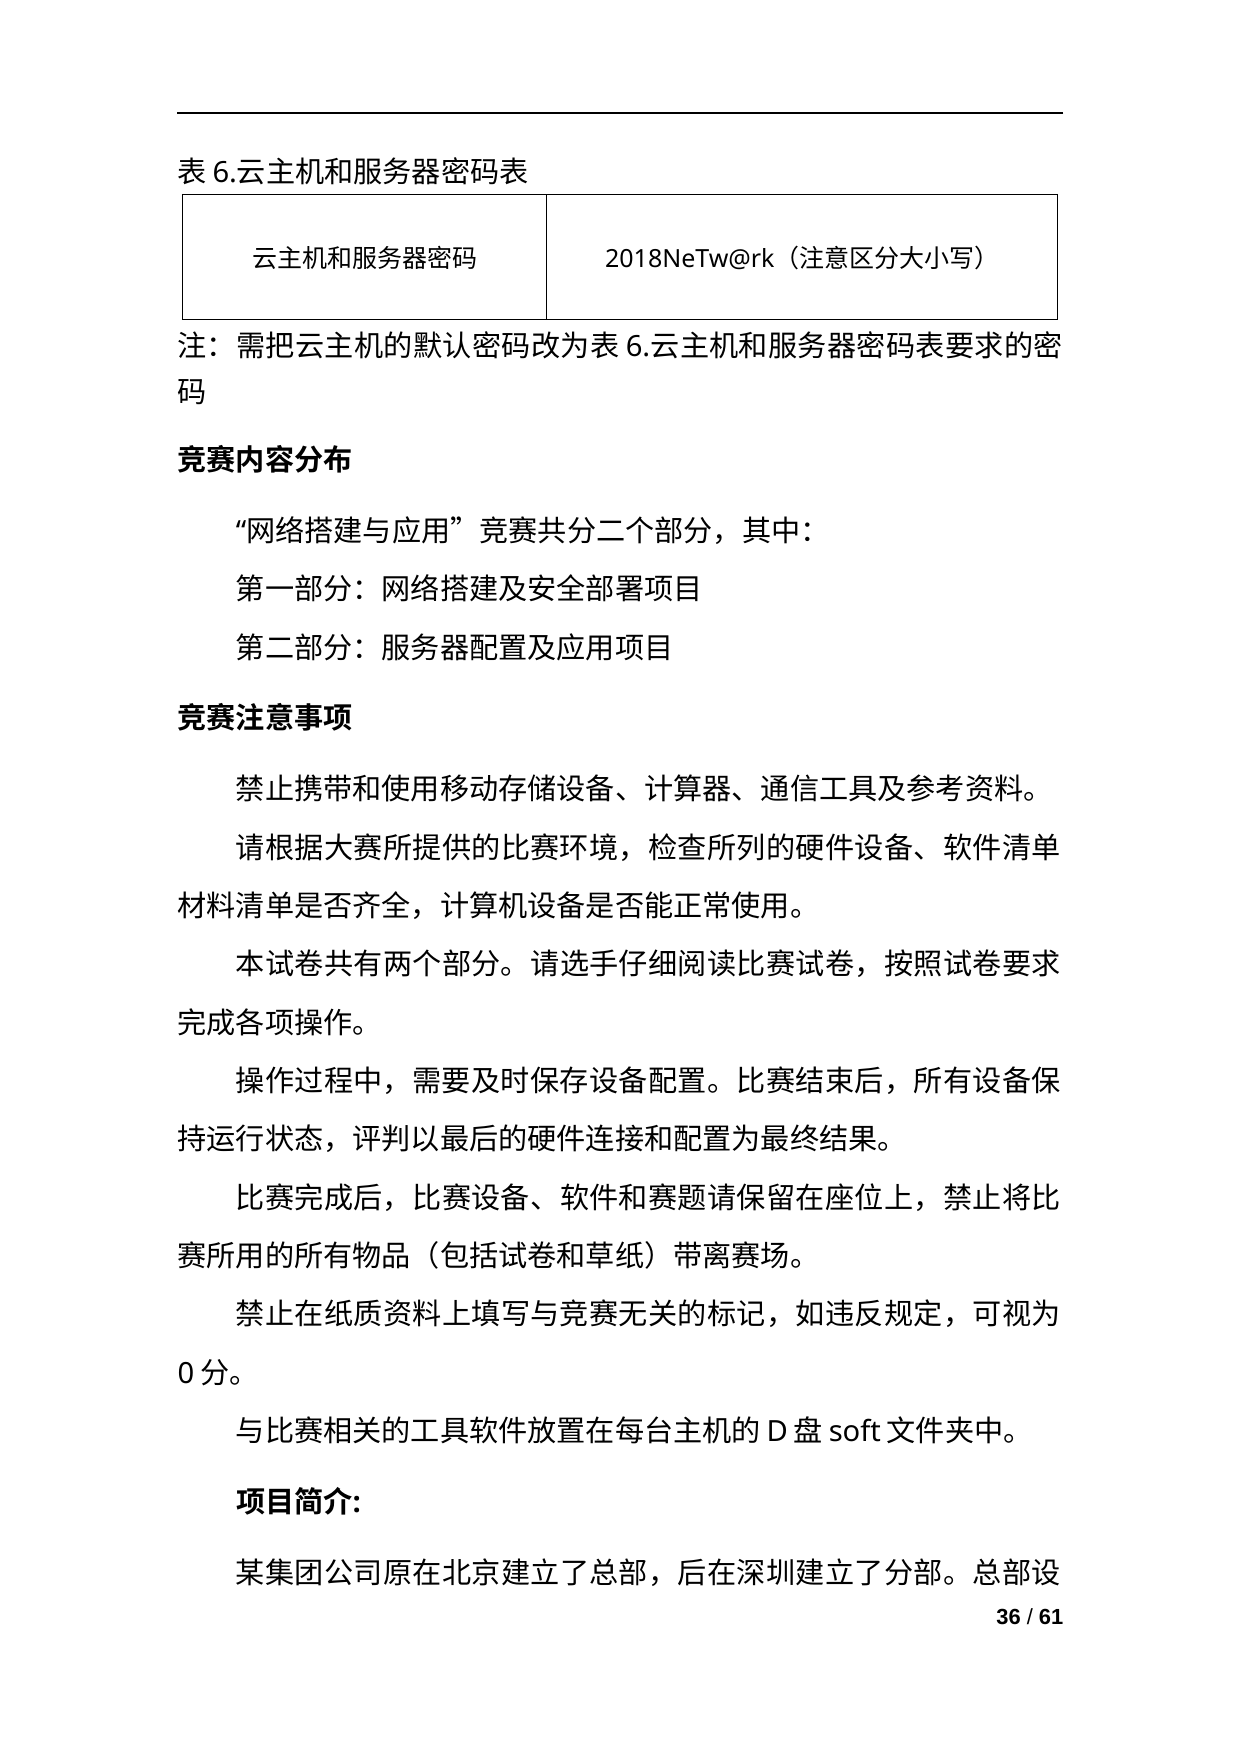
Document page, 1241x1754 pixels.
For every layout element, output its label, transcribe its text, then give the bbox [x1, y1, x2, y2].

table_header 云主机和服务器密码 [183, 195, 546, 319]
subtitle 竞赛内容分布 [177, 424, 1063, 482]
text 禁止携带和使用移动存储设备、计算器、通信工具及参考资料。 [177, 753, 1063, 811]
text 第二部分：服务器配置及应用项目 [177, 611, 1063, 670]
text 第一部分：网络搭建及安全部署项目 [177, 553, 1063, 611]
text 操作过程中，需要及时保存设备配置。比赛结束后，所有设备保持运行状态，评判以最后的硬件连接和配置为最终结果。 [177, 1045, 1063, 1161]
text 与比赛相关的工具软件放置在每台主机的D盘soft文件夹中。 [177, 1395, 1063, 1453]
text “网络搭建与应用”竞赛共分二个部分，其中： [177, 495, 1063, 553]
subtitle 项目简介: [177, 1466, 1063, 1524]
subtitle 竞赛注意事项 [177, 682, 1063, 741]
text 请根据大赛所提供的比赛环境，检查所列的硬件设备、软件清单、材料清单是否齐全，计算机设备是否能正常使用。 [177, 811, 1063, 928]
text 禁止在纸质资料上填写与竞赛无关的标记，如违反规定，可视为0分。 [177, 1278, 1063, 1395]
text 注：需把云主机的默认密码改为表6.云主机和服务器密码表要求的密码 [177, 320, 1063, 411]
text 表6.云主机和服务器密码表 [177, 135, 1063, 194]
text 比赛完成后，比赛设备、软件和赛题请保留在座位上，禁止将比赛所用的所有物品（包括试卷和草纸）带离赛场。 [177, 1161, 1063, 1278]
table_header 2018NeTw@rk（注意区分大小写） [547, 195, 1057, 319]
text 本试卷共有两个部分。请选手仔细阅读比赛试卷，按照试卷要求完成各项操作。 [177, 928, 1063, 1045]
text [177, 1536, 1063, 1595]
